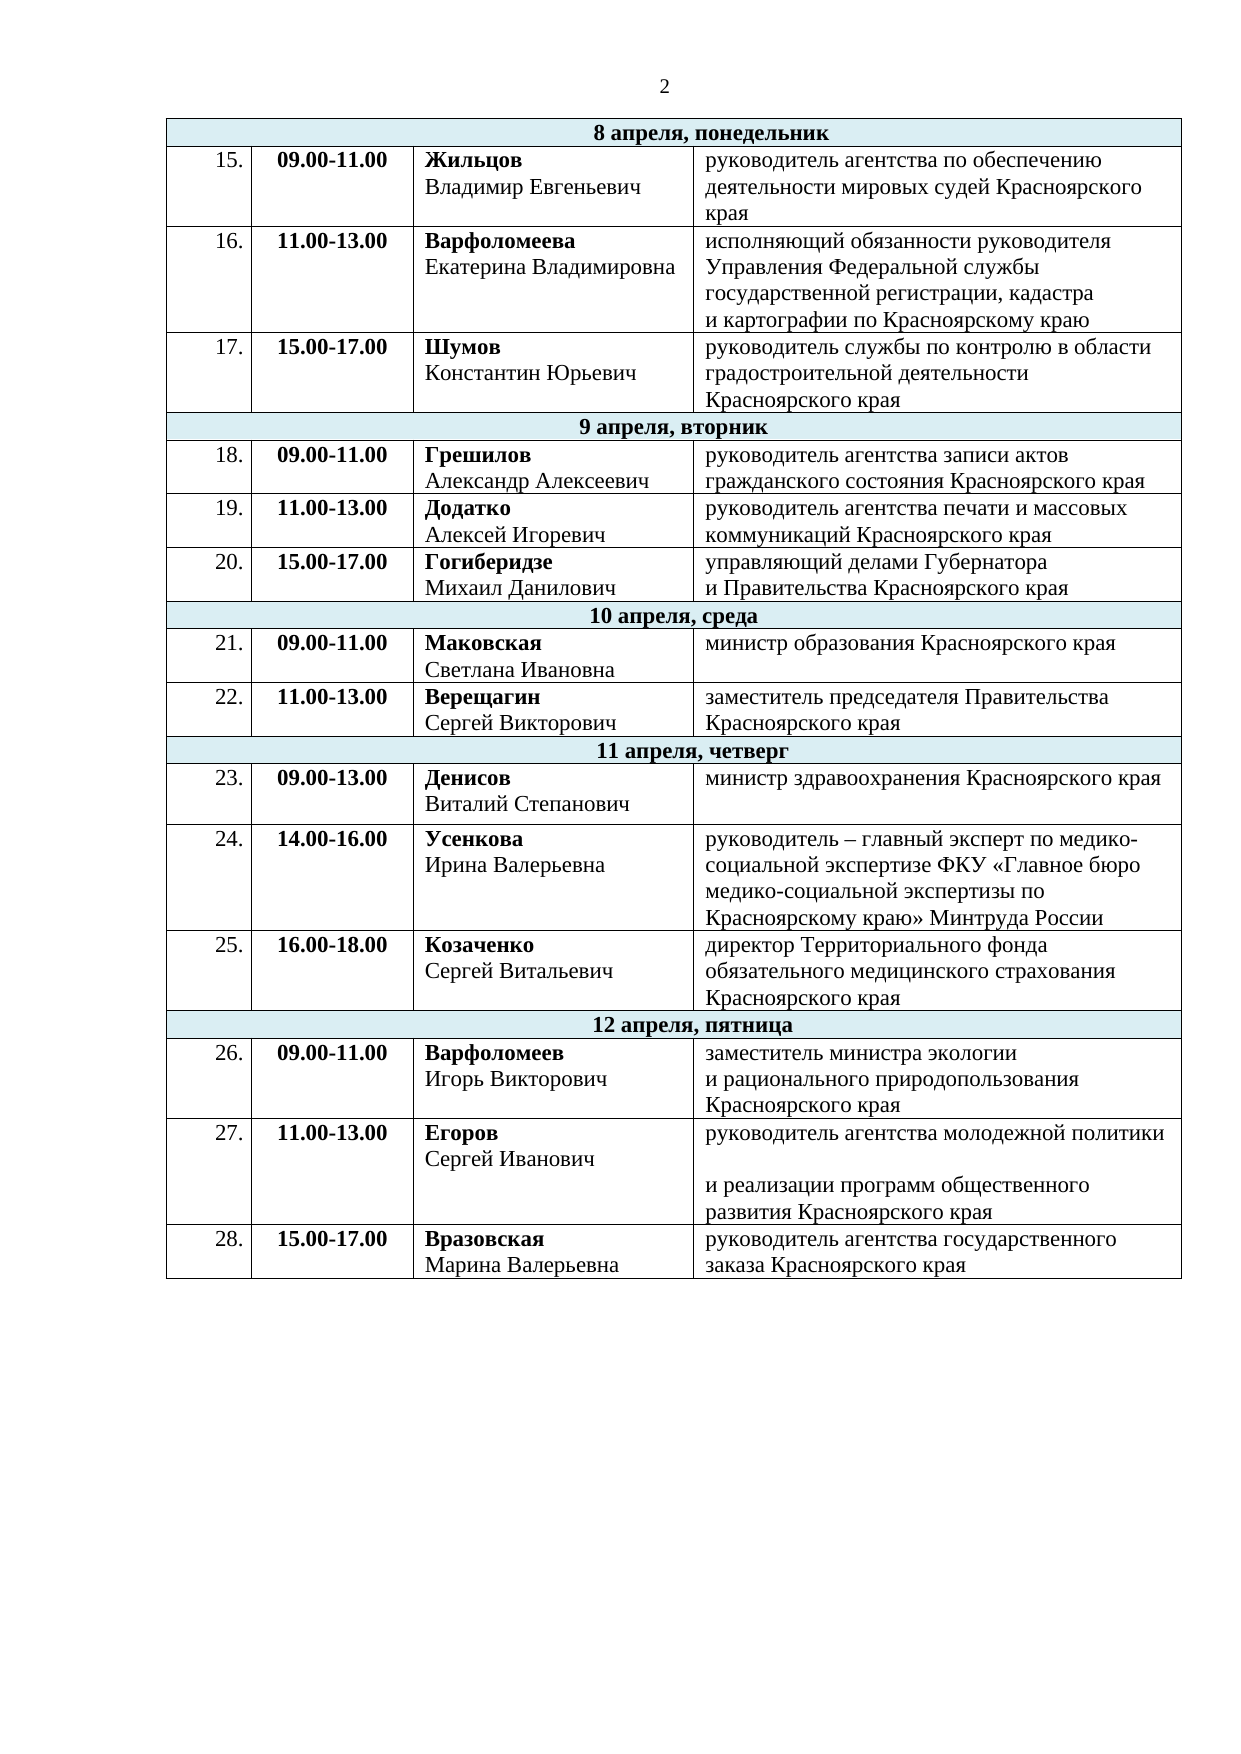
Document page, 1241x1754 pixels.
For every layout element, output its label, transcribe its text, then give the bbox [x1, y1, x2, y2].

table_cell [167, 825, 251, 930]
table_cell 15.00-17.00 [252, 548, 413, 601]
table_cell руководитель агентства по обеспечению деятельности мировых судей Красноярского края [694, 147, 1181, 226]
table_cell 16.00-18.00 [252, 931, 413, 1010]
table_cell 11 апреля, четверг [167, 737, 1181, 763]
table_cell [167, 629, 251, 682]
table_cell 15.00-17.00 [252, 333, 413, 412]
table_cell Козаченко Сергей Витальевич [414, 931, 693, 1010]
table_cell 10 апреля, среда [167, 602, 1181, 628]
table_cell 09.00-13.00 [252, 764, 413, 824]
table_cell Егоров Сергей Иванович [414, 1119, 693, 1224]
table_cell руководитель агентства записи актов гражданского состояния Красноярского края [694, 441, 1181, 493]
table_cell 15.00-17.00 [252, 1225, 413, 1278]
table_cell 12 апреля, пятница [167, 1011, 1181, 1038]
table_cell министр образования Красноярского края [694, 629, 1181, 682]
table_cell 11.00-13.00 [252, 227, 413, 332]
table_cell 09.00-11.00 [252, 1039, 413, 1118]
table_cell Грешилов Александр Алексеевич [414, 441, 693, 493]
table_cell министр здравоохранения Красноярского края [694, 764, 1181, 824]
table_cell руководитель агентства молодежной политики и реализации программ общественного развития Красноярского края [694, 1119, 1181, 1224]
table_cell [167, 931, 251, 1010]
table_cell [167, 333, 251, 412]
table_cell [167, 548, 251, 601]
table_cell Денисов Виталий Степанович [414, 764, 693, 824]
table_cell [167, 494, 251, 547]
table_cell 14.00-16.00 [252, 825, 413, 930]
table_cell 09.00-11.00 [252, 147, 413, 226]
table_cell [167, 1039, 251, 1118]
table_cell исполняющий обязанности руководителя Управления Федеральной службы государственной регистрации, кадастра и картографии по Красноярскому краю [694, 227, 1181, 332]
table_cell 09.00-11.00 [252, 441, 413, 493]
table_cell директор Территориального фонда обязательного медицинского страхования Красноярского края [694, 931, 1181, 1010]
table_cell 11.00-13.00 [252, 683, 413, 736]
table_cell руководитель службы по контролю в области градостроительной деятельности Красноярского края [694, 333, 1181, 412]
table_cell Вразовская Марина Валерьевна [414, 1225, 693, 1278]
table_cell [167, 1225, 251, 1278]
table_cell управляющий делами Губернатора и Правительства Красноярского края [694, 548, 1181, 601]
table_cell заместитель председателя Правительства Красноярского края [694, 683, 1181, 736]
table_cell руководитель агентства печати и массовых коммуникаций Красноярского края [694, 494, 1181, 547]
table_cell Жильцов Владимир Евгеньевич [414, 147, 693, 226]
table_header 8 апреля, понедельник [167, 119, 1181, 146]
table_cell [167, 683, 251, 736]
table_cell Варфоломеев Игорь Викторович [414, 1039, 693, 1118]
table_cell 09.00-11.00 [252, 629, 413, 682]
table_cell Варфоломеева Екатерина Владимировна [414, 227, 693, 332]
table_cell Усенкова Ирина Валерьевна [414, 825, 693, 930]
table_cell заместитель министра экологии и рационального природопользования Красноярского края [694, 1039, 1181, 1118]
table_cell Маковская Светлана Ивановна [414, 629, 693, 682]
table_cell Додатко Алексей Игоревич [414, 494, 693, 547]
table_cell [167, 441, 251, 493]
table_cell Шумов Константин Юрьевич [414, 333, 693, 412]
table_cell [167, 227, 251, 332]
table_cell Гогиберидзе Михаил Данилович [414, 548, 693, 601]
table_cell 11.00-13.00 [252, 1119, 413, 1224]
table_cell 11.00-13.00 [252, 494, 413, 547]
table_cell 9 апреля, вторник [167, 413, 1181, 439]
table_cell руководитель – главный эксперт по медико-социальной экспертизе ФКУ «Главное бюро медико-социальной экспертизы по Красноярскому краю» Минтруда России [694, 825, 1181, 930]
table_cell [167, 764, 251, 824]
table_cell Верещагин Сергей Викторович [414, 683, 693, 736]
table_cell [167, 1119, 251, 1224]
table_cell [167, 147, 251, 226]
table_cell руководитель агентства государственного заказа Красноярского края [694, 1225, 1181, 1278]
